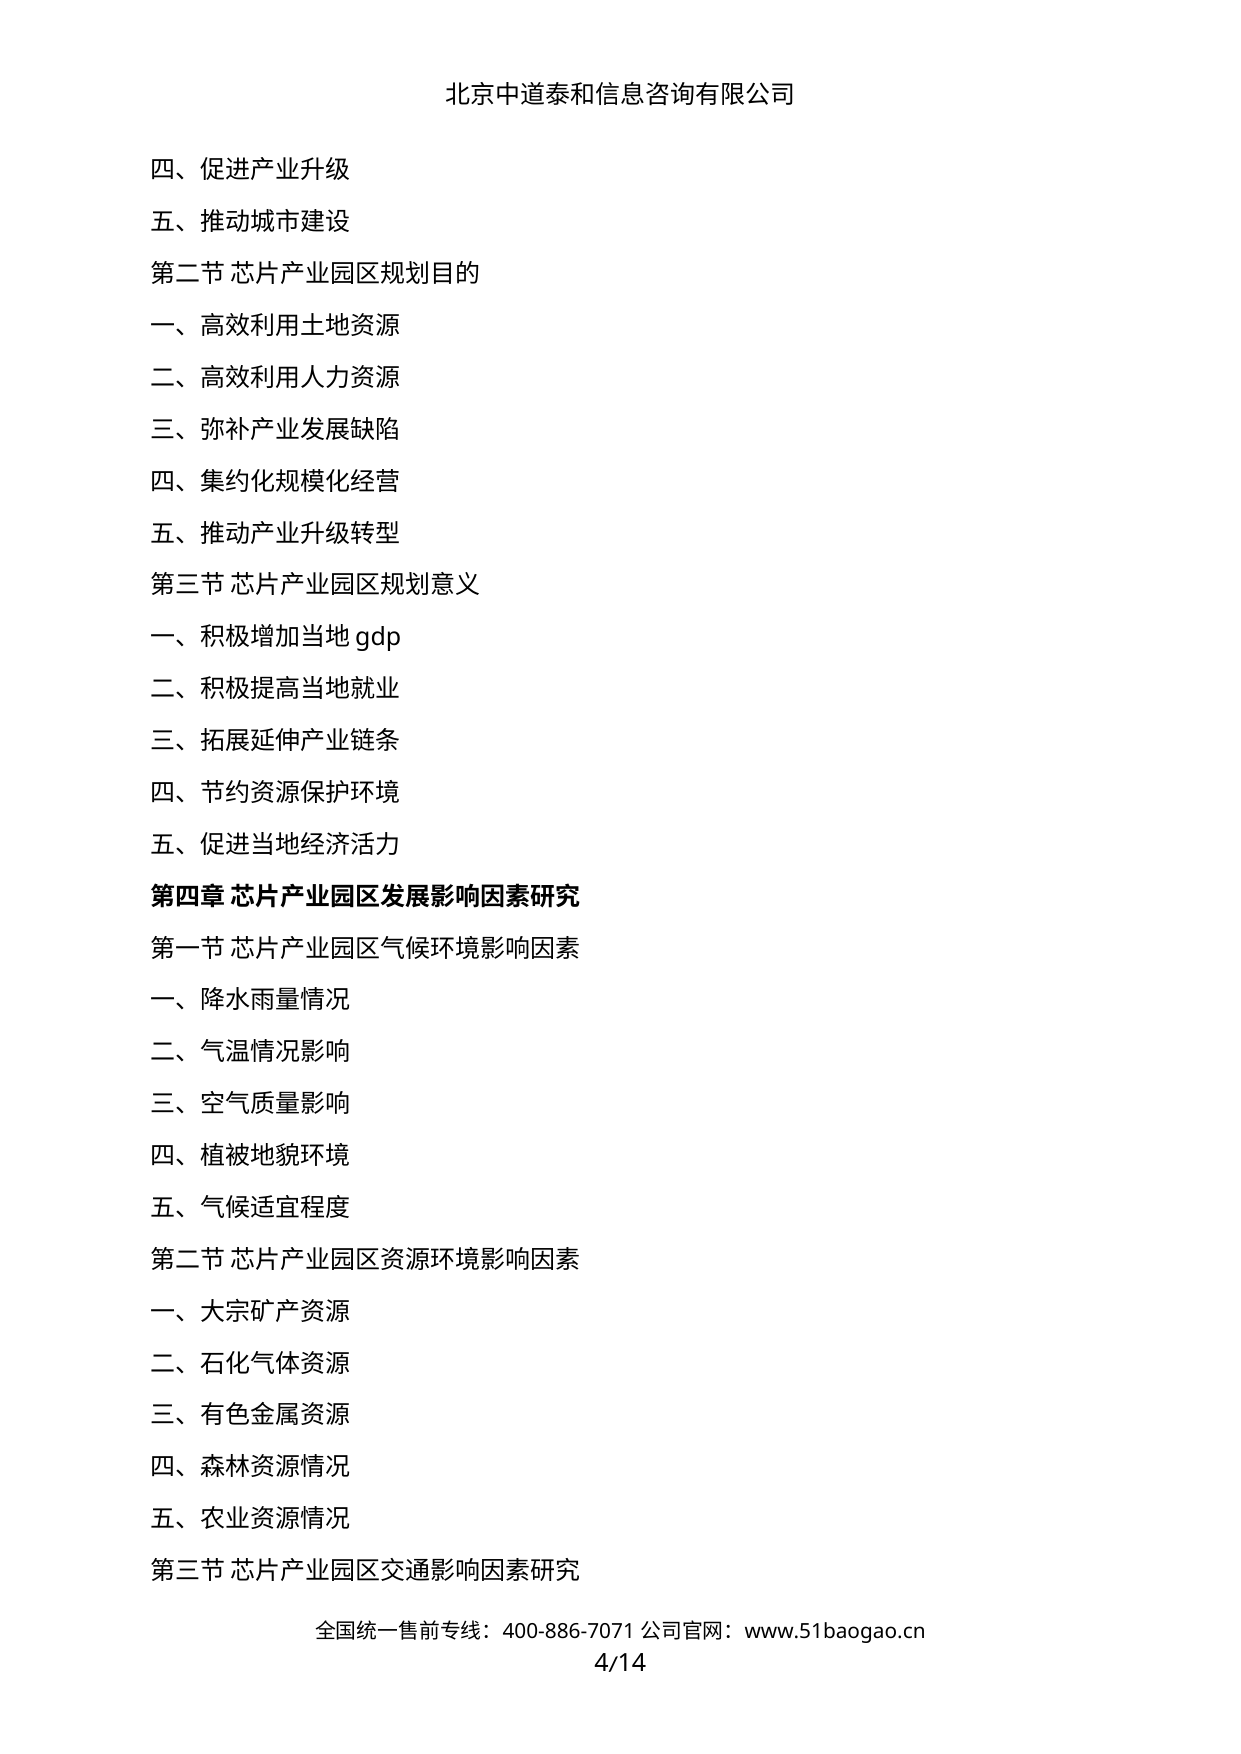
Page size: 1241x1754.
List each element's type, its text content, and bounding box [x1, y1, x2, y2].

text 第四章 芯片产业园区发展影响因素研究 [150, 876, 1090, 912]
text 五、气候适宜程度 [150, 1187, 1090, 1224]
text 五、促进当地经济活力 [150, 824, 1090, 861]
text 第三节 芯片产业园区交通影响因素研究 [150, 1551, 1090, 1587]
text 一、大宗矿产资源 [150, 1291, 1090, 1327]
text 二、积极提高当地就业 [150, 669, 1090, 705]
text 四、森林资源情况 [150, 1447, 1090, 1483]
text 四、促进产业升级 [150, 150, 1090, 186]
text 四、集约化规模化经营 [150, 461, 1090, 497]
text 四、植被地貌环境 [150, 1136, 1090, 1172]
text 第二节 芯片产业园区规划目的 [150, 254, 1090, 290]
text 二、气温情况影响 [150, 1032, 1090, 1068]
text 二、石化气体资源 [150, 1343, 1090, 1379]
text 五、推动城市建设 [150, 202, 1090, 238]
text 二、高效利用人力资源 [150, 357, 1090, 394]
text 一、积极增加当地gdp [150, 617, 1090, 653]
text 第一节 芯片产业园区气候环境影响因素 [150, 928, 1090, 964]
text 五、推动产业升级转型 [150, 513, 1090, 549]
text 三、拓展延伸产业链条 [150, 721, 1090, 757]
text 第二节 芯片产业园区资源环境影响因素 [150, 1239, 1090, 1276]
text 三、空气质量影响 [150, 1084, 1090, 1120]
text 一、高效利用土地资源 [150, 306, 1090, 342]
text 三、有色金属资源 [150, 1395, 1090, 1431]
text 五、农业资源情况 [150, 1499, 1090, 1535]
text 一、降水雨量情况 [150, 980, 1090, 1016]
text 第三节 芯片产业园区规划意义 [150, 565, 1090, 601]
text 三、弥补产业发展缺陷 [150, 409, 1090, 446]
text 四、节约资源保护环境 [150, 772, 1090, 809]
